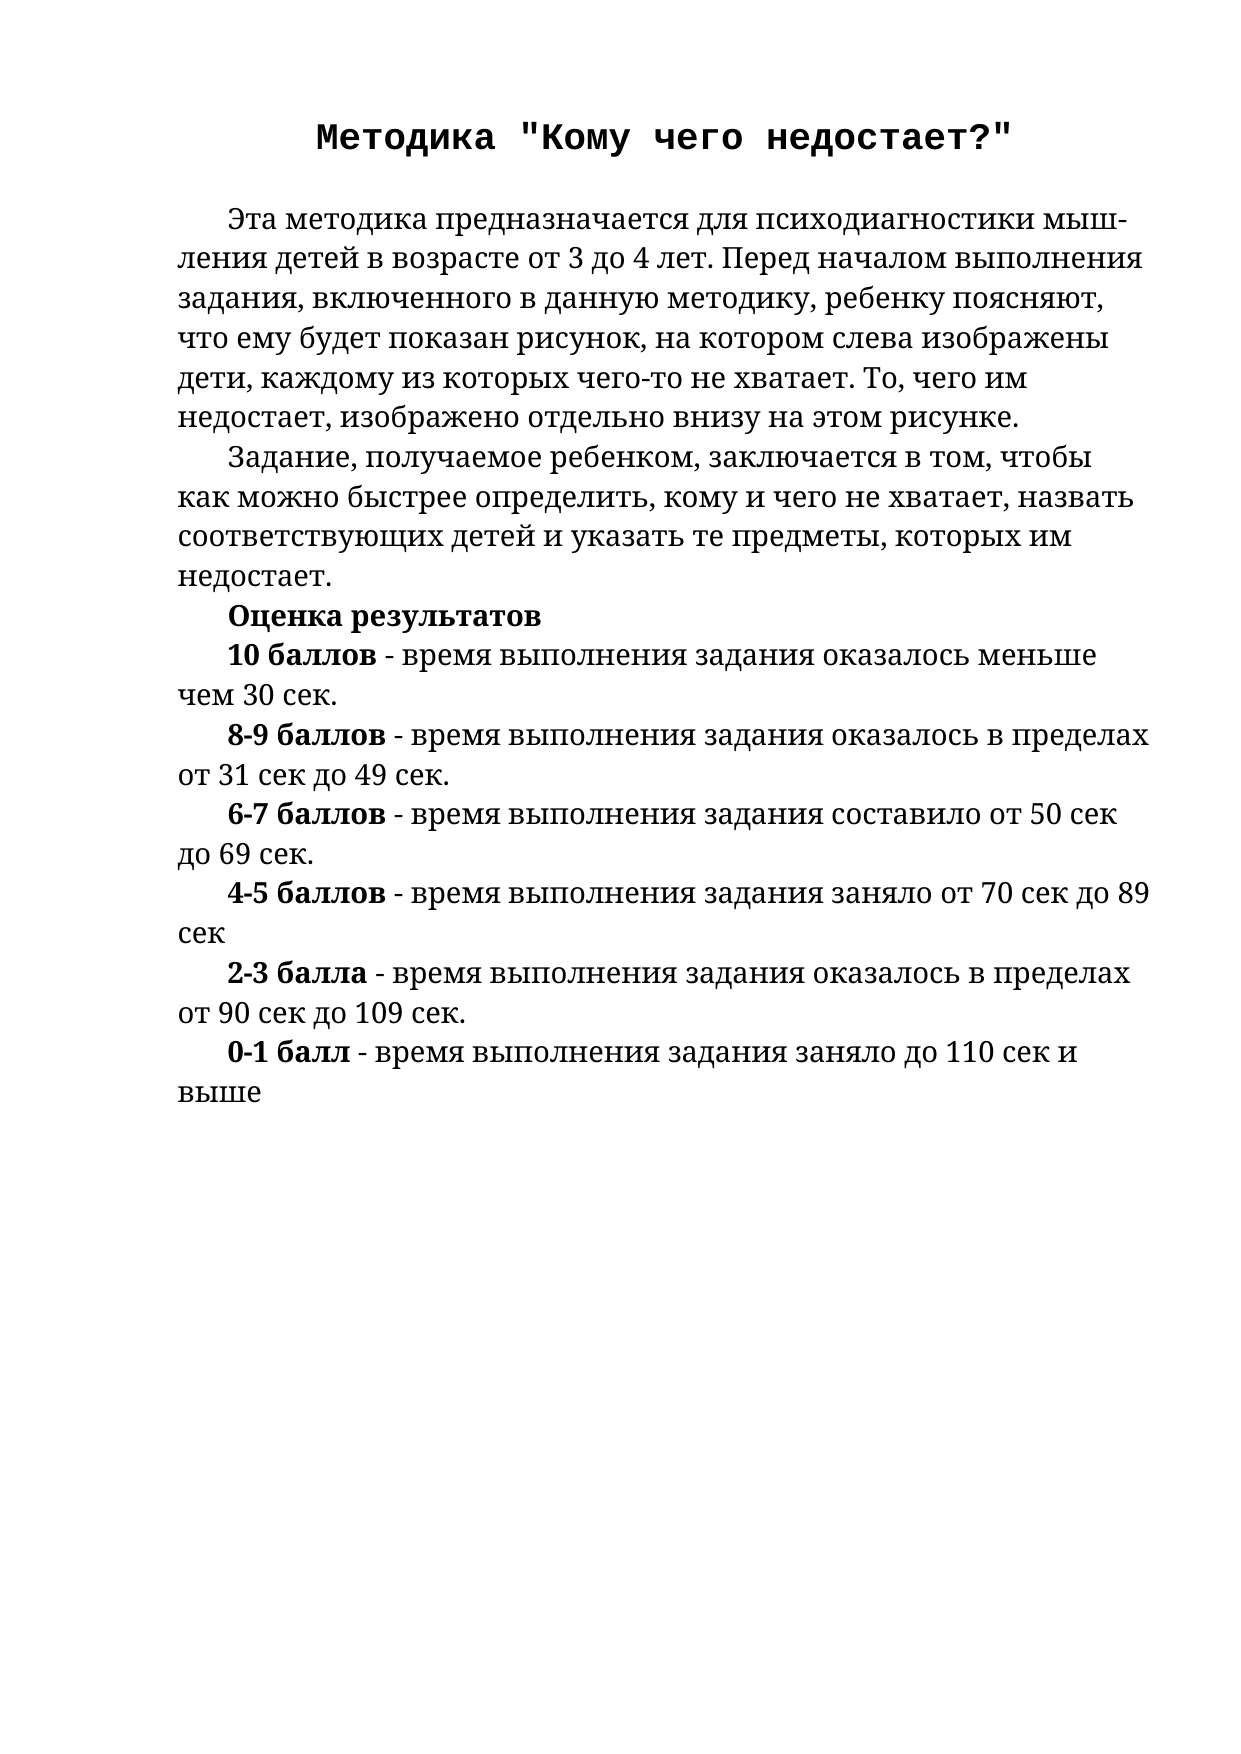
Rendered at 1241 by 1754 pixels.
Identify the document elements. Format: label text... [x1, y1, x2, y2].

text Задание, получаемое ребенком, заключается в том, чтобы как можно быстрее определить, кому и чего не хватает, назвать соответствующих детей и указать те предметы, которых им недостает. [177, 436, 1152, 595]
text 0-1 балл - время выполнения задания заняло до 110 сек и выше [177, 1032, 1152, 1111]
text Методика "Кому чего недостает?" [177, 118, 1152, 161]
text Эта методика предназначается для психодиагностики мышления детей в возрасте от 3 до 4 лет. Перед началом выполнения задания, включенного в данную методику, ребенку поясняют, что ему будет показан рисунок, на котором слева изображены дети, каждому из которых чего-то не хватает. То, чего им недостает, изображено отдельно внизу на этом рисунке. [177, 198, 1152, 436]
text 4-5 баллов - время выполнения задания заняло от 70 сек до 89 сек [177, 873, 1152, 952]
text 6-7 баллов - время выполнения задания составило от 50 сек до 69 сек. [177, 793, 1152, 873]
text 8-9 баллов - время выполнения задания оказалось в пределах от 31 сек до 49 сек. [177, 714, 1152, 793]
text Оценка результатов [177, 595, 1152, 635]
text 10 баллов - время выполнения задания оказалось меньше чем 30 сек. [177, 635, 1152, 714]
text 2-3 балла - время выполнения задания оказалось в пределах от 90 сек до 109 сек. [177, 952, 1152, 1032]
